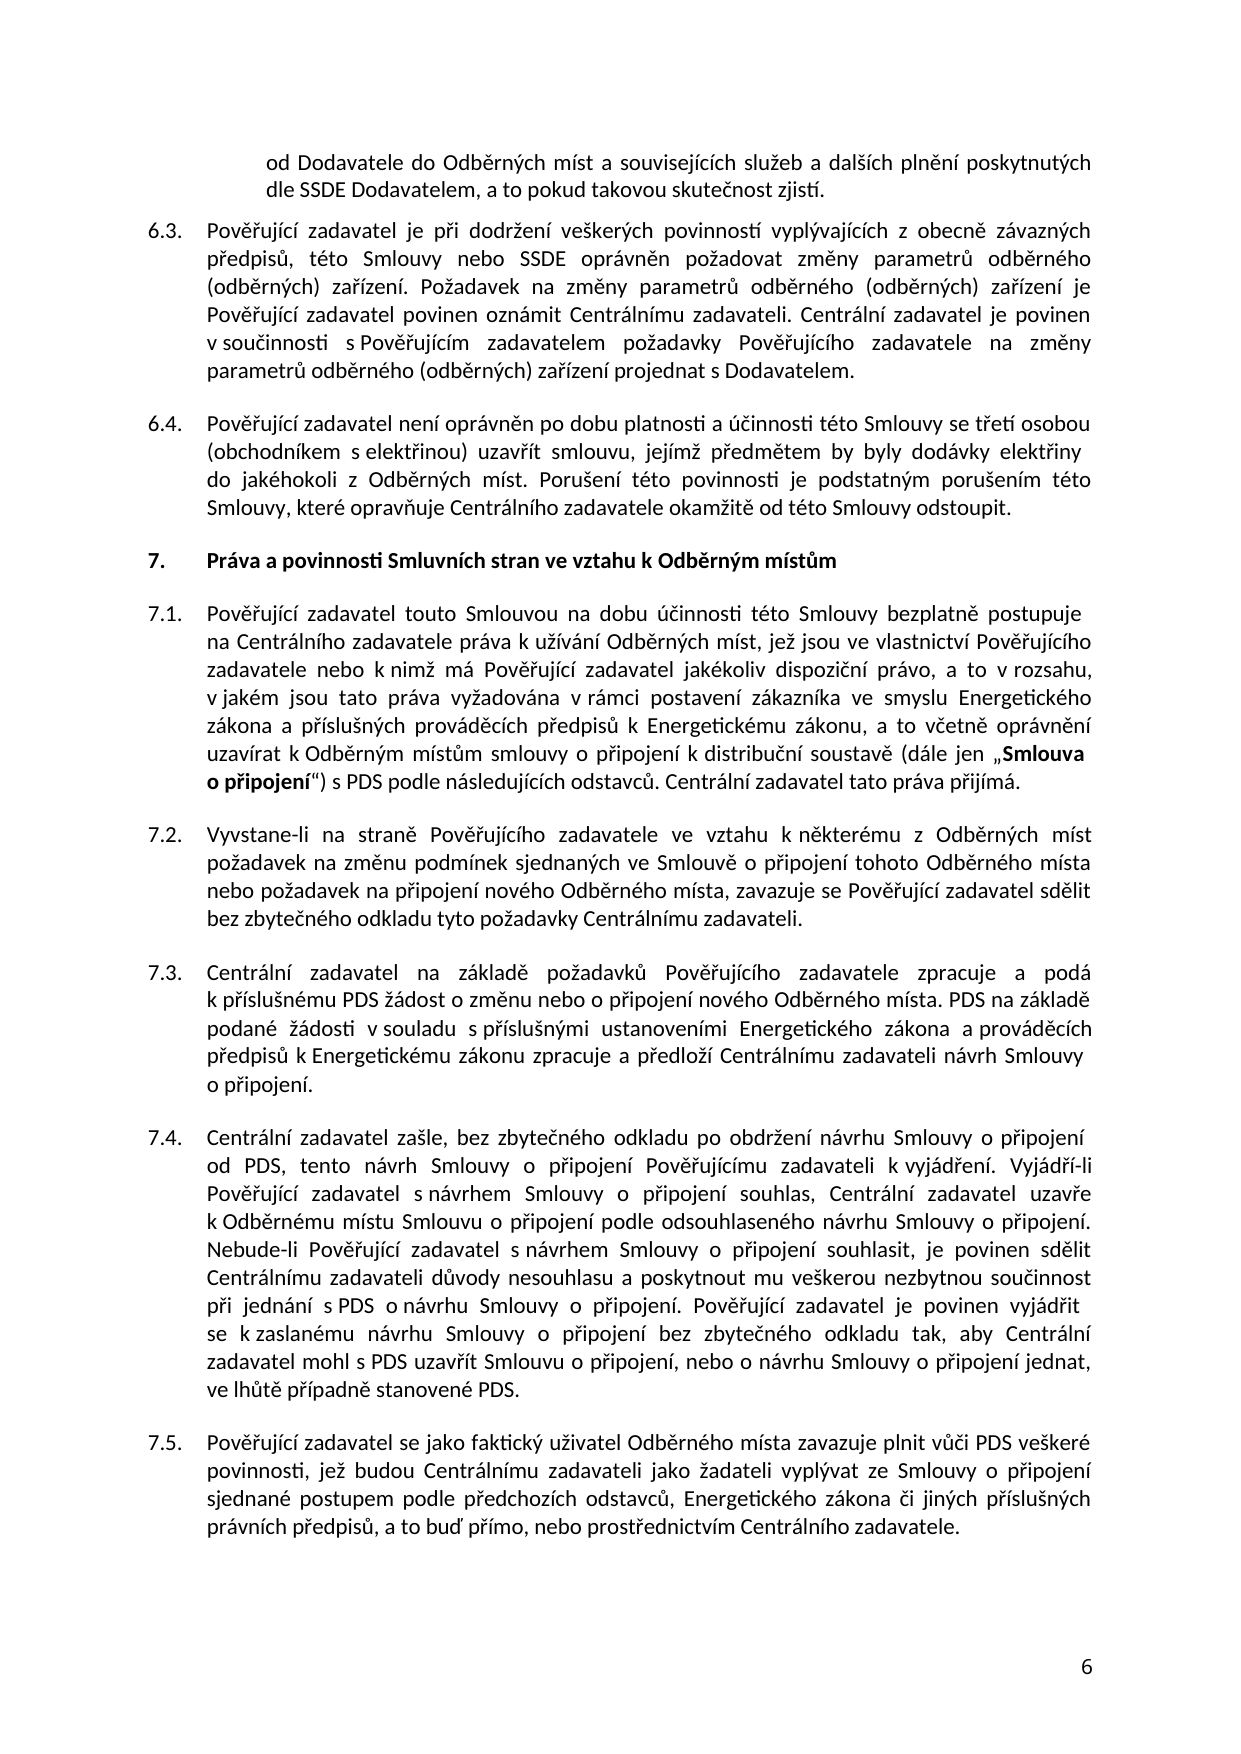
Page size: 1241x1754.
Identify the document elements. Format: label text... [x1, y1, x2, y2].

subtitle Vyvstane-li na straně Pověřujícího zadavatele ve vztahu k některému z Odběrných míst požadavek na změnu podmínek sjednaných ve Smlouvě o připojení tohoto Odběrného místa nebo požadavek na připojení nového Odběrného místa, zavazuje se Pověřující zadavatel sdělit bez zbytečného odkladu tyto požadavky Centrálnímu zadavateli. [148, 821, 1093, 933]
subtitle Pověřující zadavatel není oprávněn po dobu platnosti a účinnosti této Smlouvy se třetí osobou (obchodníkem s elektřinou) uzavřít smlouvu, jejímž předmětem by byly dodávky elektřiny do jakéhokoli z Odběrných míst. Porušení této povinnosti je podstatným porušením této Smlouvy, které opravňuje Centrálního zadavatele okamžitě od této Smlouvy odstoupit. [148, 409, 1093, 521]
subtitle Práva a povinnosti Smluvních stran ve vztahu k Odběrným místům [148, 546, 1093, 574]
subtitle Centrální zadavatel na základě požadavků Pověřujícího zadavatele zpracuje a podá k příslušnému PDS žádost o změnu nebo o připojení nového Odběrného místa. PDS na základě podané žádosti v souladu s příslušnými ustanoveními Energetického zákona a prováděcích předpisů k Energetickému zákonu zpracuje a předloží Centrálnímu zadavateli návrh Smlouvy o připojení. [148, 958, 1093, 1098]
subtitle Pověřující zadavatel je při dodržení veškerých povinností vyplývajících z obecně závazných předpisů, této Smlouvy nebo SSDE oprávněn požadovat změny parametrů odběrného (odběrných) zařízení. Požadavek na změny parametrů odběrného (odběrných) zařízení je Pověřující zadavatel povinen oznámit Centrálnímu zadavateli. Centrální zadavatel je povinen v součinnosti s Pověřujícím zadavatelem požadavky Pověřujícího zadavatele na změny parametrů odběrného (odběrných) zařízení projednat s Dodavatelem. [148, 216, 1093, 384]
subtitle Pověřující zadavatel se jako faktický uživatel Odběrného místa zavazuje plnit vůči PDS veškeré povinnosti, jež budou Centrálnímu zadavateli jako žadateli vyplývat ze Smlouvy o připojení sjednané postupem podle předchozích odstavců, Energetického zákona či jiných příslušných právních předpisů, a to buď přímo, nebo prostřednictvím Centrálního zadavatele. [148, 1428, 1093, 1540]
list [207, 148, 1093, 204]
subtitle Centrální zadavatel zašle, bez zbytečného odkladu po obdržení návrhu Smlouvy o připojení od PDS, tento návrh Smlouvy o připojení Pověřujícímu zadavateli k vyjádření. Vyjádří-li Pověřující zadavatel s návrhem Smlouvy o připojení souhlas, Centrální zadavatel uzavře k Odběrnému místu Smlouvu o připojení podle odsouhlaseného návrhu Smlouvy o připojení. Nebude-li Pověřující zadavatel s návrhem Smlouvy o připojení souhlasit, je povinen sdělit Centrálnímu zadavateli důvody nesouhlasu a poskytnout mu veškerou nezbytnou součinnost při jednání s PDS o návrhu Smlouvy o připojení. Pověřující zadavatel je povinen vyjádřit se k zaslanému návrhu Smlouvy o připojení bez zbytečného odkladu tak, aby Centrální zadavatel mohl s PDS uzavřít Smlouvu o připojení, nebo o návrhu Smlouvy o připojení jednat, ve lhůtě případně stanovené PDS. [148, 1123, 1093, 1403]
subtitle Pověřující zadavatel touto Smlouvou na dobu účinnosti této Smlouvy bezplatně postupuje na Centrálního zadavatele práva k užívání Odběrných míst, jež jsou ve vlastnictví Pověřujícího zadavatele nebo k nimž má Pověřující zadavatel jakékoliv dispoziční právo, a to v rozsahu, v jakém jsou tato práva vyžadována v rámci postavení zákazníka ve smyslu Energetického zákona a příslušných prováděcích předpisů k Energetickému zákonu, a to včetně oprávnění uzavírat k Odběrným místům smlouvy o připojení k distribuční soustavě (dále jen „Smlouva o připojení“) s PDS podle následujících odstavců. Centrální zadavatel tato práva přijímá. [148, 599, 1093, 796]
